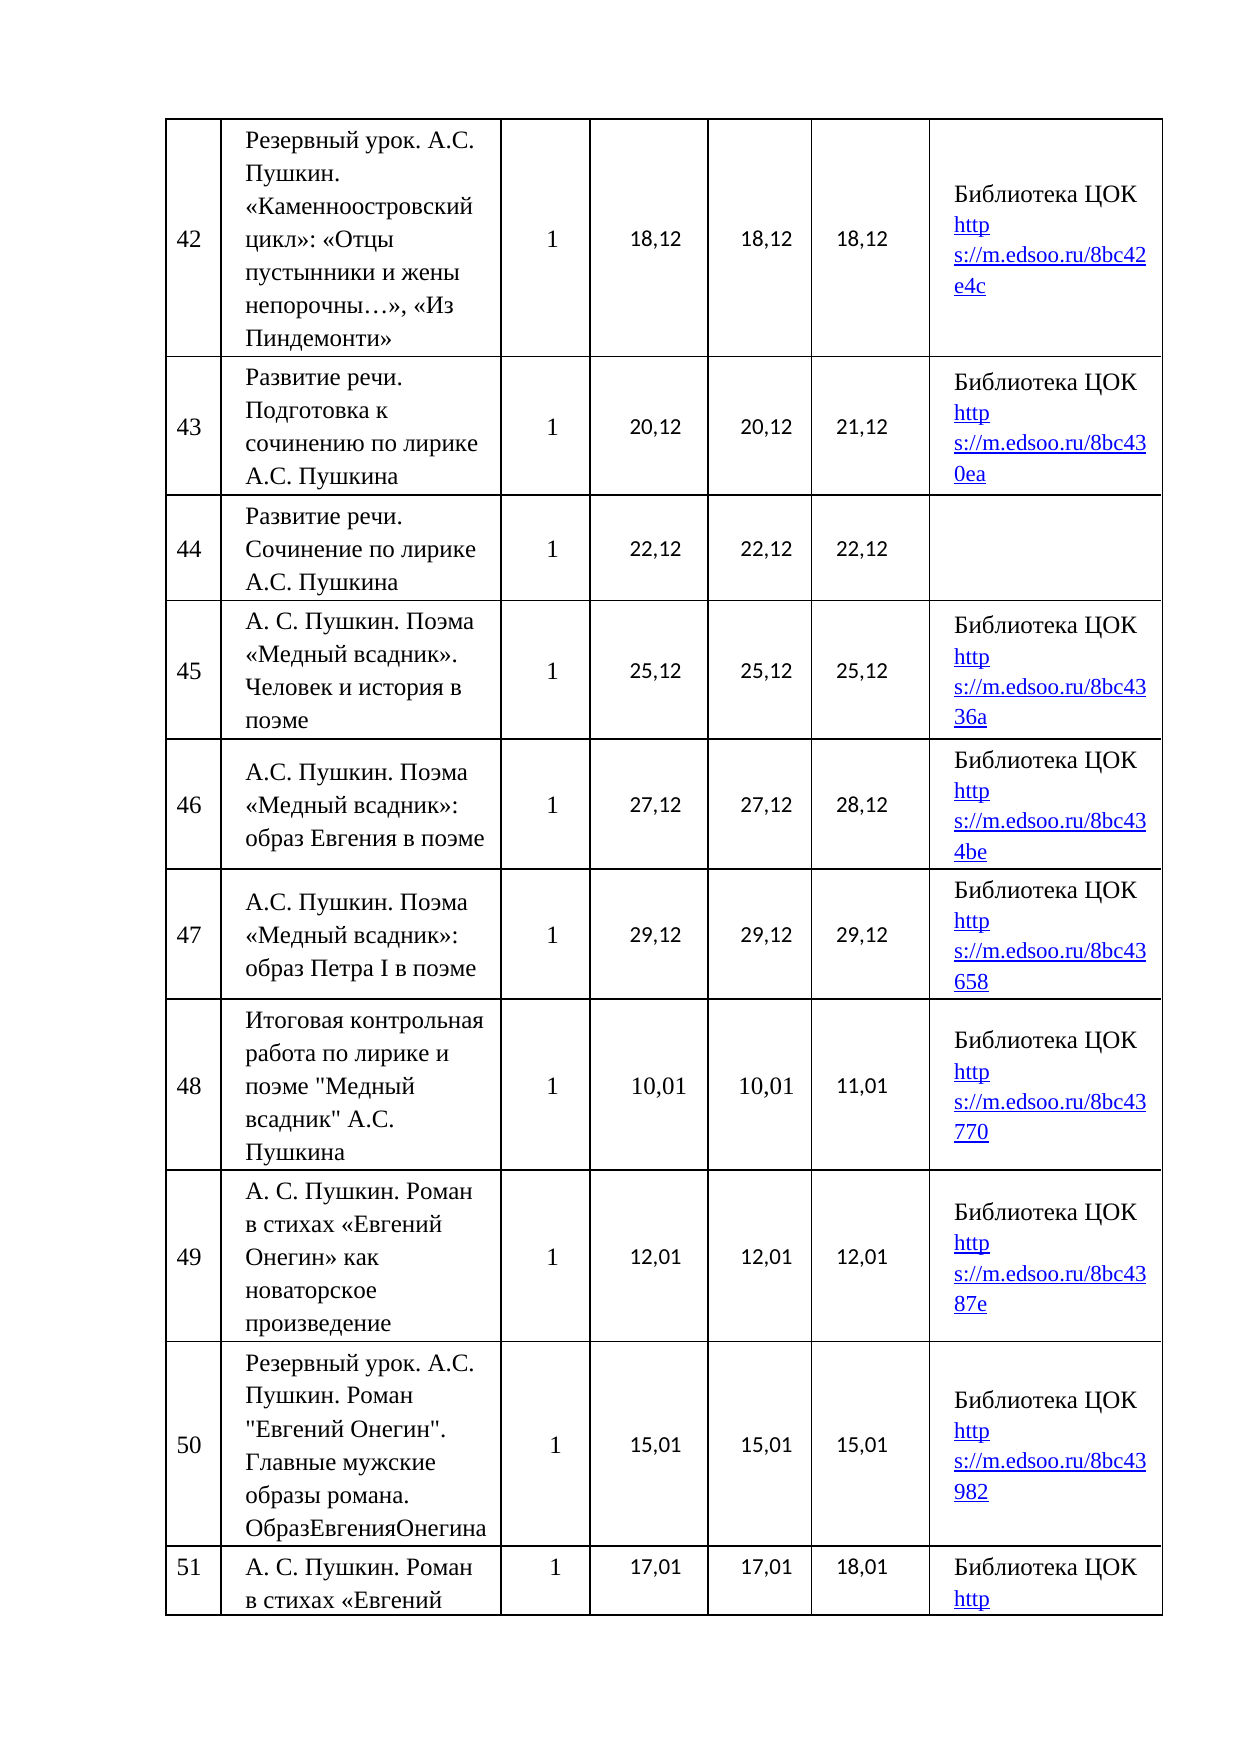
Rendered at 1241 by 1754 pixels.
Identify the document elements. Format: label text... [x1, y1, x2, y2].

table_cell 12,01 [591, 1171, 707, 1341]
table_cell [930, 1545, 1162, 1614]
table_cell 29,12 [591, 870, 707, 998]
table_cell 1 [502, 1342, 589, 1545]
table_cell 1 [502, 1000, 589, 1169]
table_cell Развитие речи. Сочинение по лирике А.С. Пушкина [222, 496, 500, 599]
table_cell А. С. Пушкин. Роман в стихах «Евгений Онегин» как новаторское произведение [222, 1171, 500, 1341]
table_cell 15,01 [812, 1342, 929, 1545]
table_cell [930, 494, 1162, 599]
table_cell 44 [167, 496, 220, 599]
table_cell 18,01 [812, 1547, 929, 1614]
table_cell 20,12 [709, 357, 811, 494]
table_cell 17,01 [709, 1547, 811, 1614]
table_cell 17,01 [591, 1547, 707, 1614]
table_cell 29,12 [812, 870, 929, 998]
table_cell 15,01 [591, 1342, 707, 1545]
table_cell 25,12 [709, 601, 811, 738]
table_cell Библиотека ЦОК https://m.edsoo.ru/8bc4336a [930, 600, 1162, 738]
table_cell 27,12 [591, 740, 707, 868]
table_cell 47 [167, 870, 220, 998]
table_cell 45 [167, 601, 220, 738]
table_cell Резервный урок. А.С. Пушкин. «Каменноостровский цикл»: «Отцы пустынники и жены непорочны…», «Из Пиндемонти» [222, 120, 500, 356]
table_cell Библиотека ЦОК https://m.edsoo.ru/8bc4387e [930, 1169, 1162, 1341]
table_cell А.С. Пушкин. Поэма «Медный всадник»: образ Евгения в поэме [222, 740, 500, 868]
table_cell 10,01 [709, 1000, 811, 1169]
table_cell 1 [502, 357, 589, 494]
table_cell 1 [502, 1171, 589, 1341]
table_cell 1 [502, 870, 589, 998]
table_cell 10,01 [591, 1000, 707, 1169]
table_cell 1 [502, 740, 589, 868]
table_cell Библиотека ЦОК https://m.edsoo.ru/8bc42e4c [930, 120, 1162, 356]
table_cell Библиотека ЦОК https://m.edsoo.ru/8bc43982 [930, 1341, 1162, 1545]
table_cell 43 [167, 357, 220, 494]
table_cell 22,12 [709, 496, 811, 599]
table_cell 29,12 [709, 870, 811, 998]
table_cell Развитие речи. Подготовка к сочинению по лирике А.С. Пушкина [222, 357, 500, 494]
table_cell 28,12 [812, 740, 929, 868]
table_cell 21,12 [812, 357, 929, 494]
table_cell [222, 1547, 500, 1614]
table_cell 20,12 [591, 357, 707, 494]
table_cell А. С. Пушкин. Поэма «Медный всадник». Человек и история в поэме [222, 601, 500, 738]
table_cell 1 [502, 601, 589, 738]
table_cell 42 [167, 120, 220, 356]
table_cell 11,01 [812, 1000, 929, 1169]
table_cell 25,12 [812, 601, 929, 738]
table_cell 46 [167, 740, 220, 868]
table_cell 22,12 [591, 496, 707, 599]
table_cell 18,12 [812, 120, 929, 356]
table_cell А.С. Пушкин. Поэма «Медный всадник»: образ Петра I в поэме [222, 870, 500, 998]
table_cell 12,01 [812, 1171, 929, 1341]
table_cell 1 [502, 496, 589, 599]
table_cell 50 [167, 1342, 220, 1545]
table_cell 25,12 [591, 601, 707, 738]
table_cell 48 [167, 1000, 220, 1169]
table_cell Библиотека ЦОК https://m.edsoo.ru/8bc43658 [930, 868, 1162, 998]
table_cell Библиотека ЦОК https://m.edsoo.ru/8bc43770 [930, 998, 1162, 1169]
table_cell 51 [167, 1547, 220, 1614]
table_cell 27,12 [709, 740, 811, 868]
table_cell Резервный урок. А.С. Пушкин. Роман "Евгений Онегин". Главные мужские образы романа. ОбразЕвгенияОнегина [222, 1342, 500, 1545]
table_cell Итоговая контрольная работа по лирике и поэме "Медный всадник" А.С. Пушкина [222, 1000, 500, 1169]
table_cell 12,01 [709, 1171, 811, 1341]
table_cell 22,12 [812, 496, 929, 599]
table_cell 15,01 [709, 1342, 811, 1545]
table_cell 18,12 [709, 120, 811, 356]
table_cell 49 [167, 1171, 220, 1341]
table_cell 1 [502, 120, 589, 356]
table_cell 1 [502, 1547, 589, 1614]
table_cell Библиотека ЦОК https://m.edsoo.ru/8bc434be [930, 738, 1162, 868]
table_cell Библиотека ЦОК https://m.edsoo.ru/8bc430ea [930, 356, 1162, 494]
table_cell 18,12 [591, 120, 707, 356]
